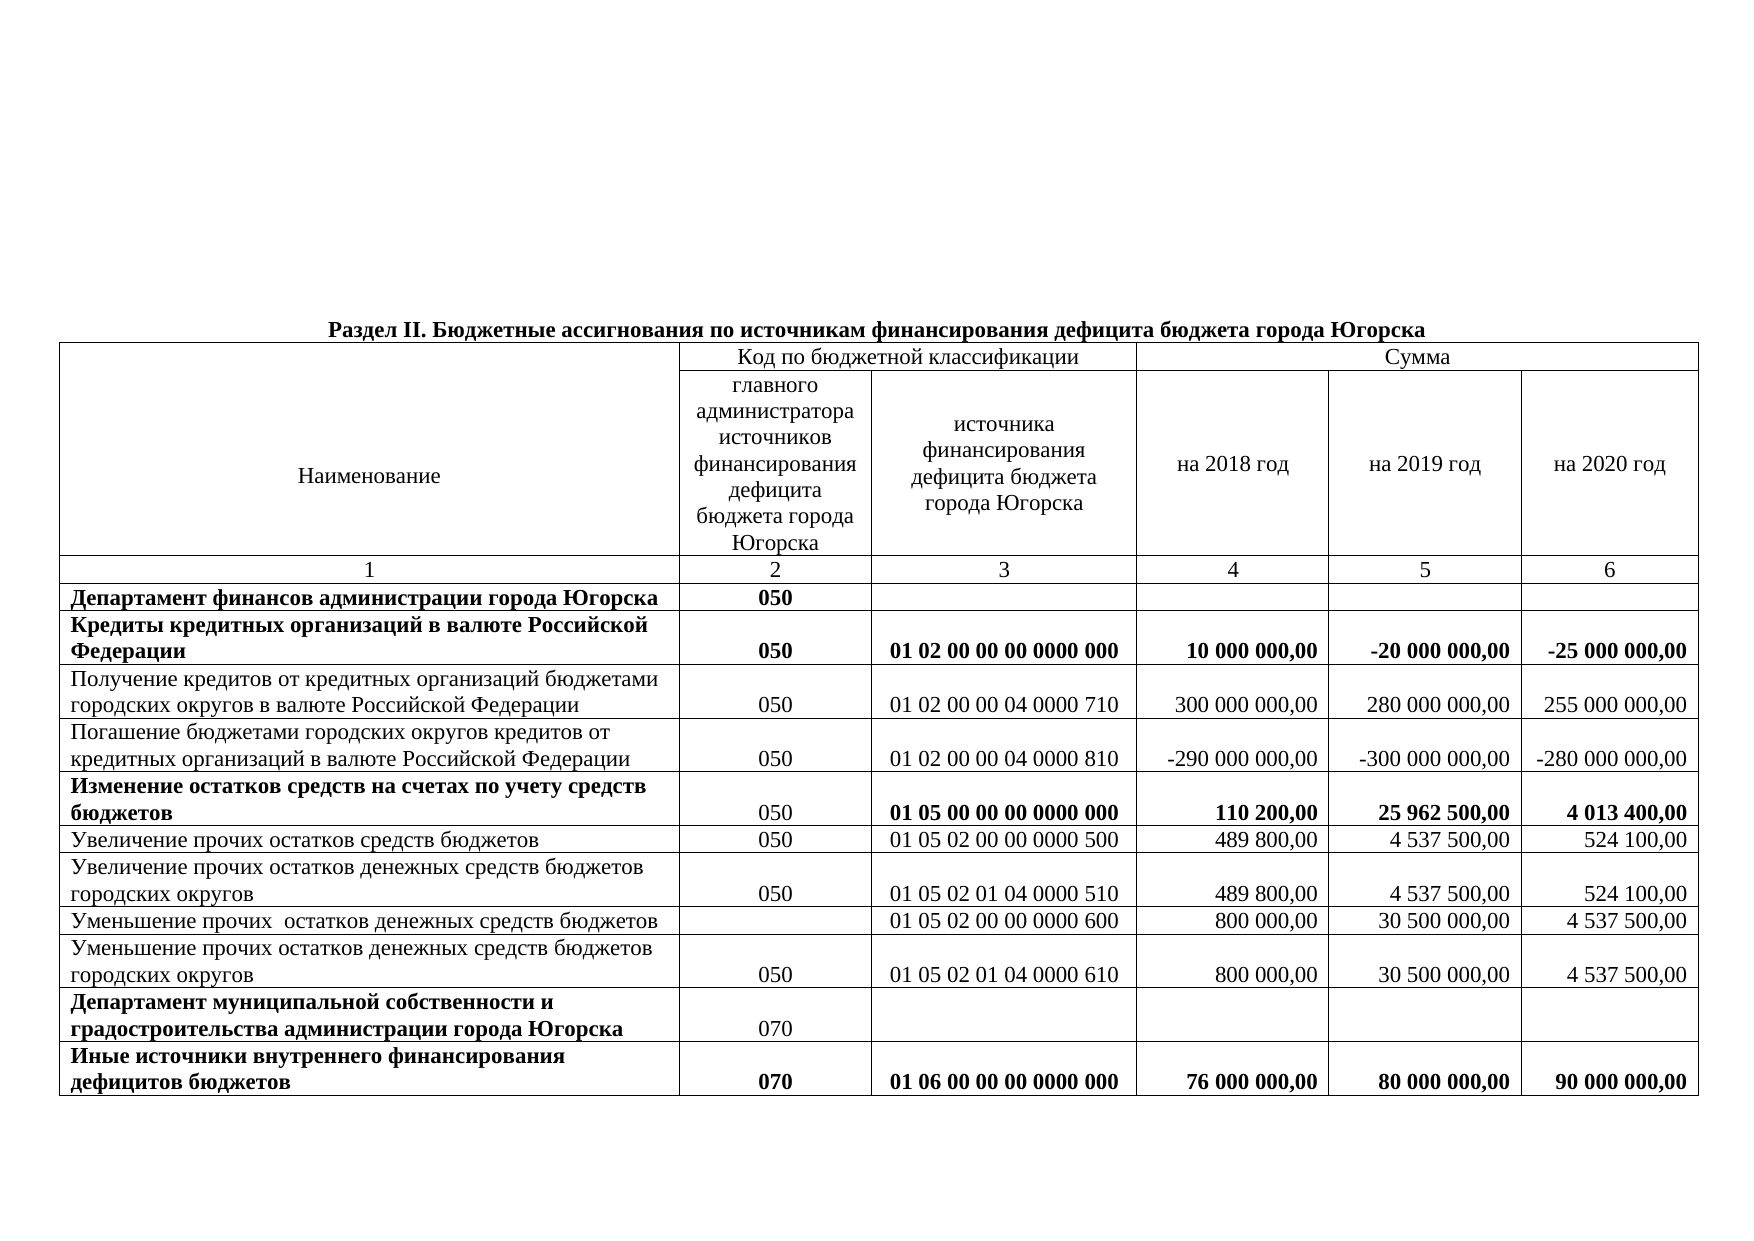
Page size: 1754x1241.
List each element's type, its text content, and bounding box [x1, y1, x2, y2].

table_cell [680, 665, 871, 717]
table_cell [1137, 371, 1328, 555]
text Раздел II. Бюджетные ассигнования по источникам финансирования дефицита бюджета города Югорска [59, 316, 1695, 342]
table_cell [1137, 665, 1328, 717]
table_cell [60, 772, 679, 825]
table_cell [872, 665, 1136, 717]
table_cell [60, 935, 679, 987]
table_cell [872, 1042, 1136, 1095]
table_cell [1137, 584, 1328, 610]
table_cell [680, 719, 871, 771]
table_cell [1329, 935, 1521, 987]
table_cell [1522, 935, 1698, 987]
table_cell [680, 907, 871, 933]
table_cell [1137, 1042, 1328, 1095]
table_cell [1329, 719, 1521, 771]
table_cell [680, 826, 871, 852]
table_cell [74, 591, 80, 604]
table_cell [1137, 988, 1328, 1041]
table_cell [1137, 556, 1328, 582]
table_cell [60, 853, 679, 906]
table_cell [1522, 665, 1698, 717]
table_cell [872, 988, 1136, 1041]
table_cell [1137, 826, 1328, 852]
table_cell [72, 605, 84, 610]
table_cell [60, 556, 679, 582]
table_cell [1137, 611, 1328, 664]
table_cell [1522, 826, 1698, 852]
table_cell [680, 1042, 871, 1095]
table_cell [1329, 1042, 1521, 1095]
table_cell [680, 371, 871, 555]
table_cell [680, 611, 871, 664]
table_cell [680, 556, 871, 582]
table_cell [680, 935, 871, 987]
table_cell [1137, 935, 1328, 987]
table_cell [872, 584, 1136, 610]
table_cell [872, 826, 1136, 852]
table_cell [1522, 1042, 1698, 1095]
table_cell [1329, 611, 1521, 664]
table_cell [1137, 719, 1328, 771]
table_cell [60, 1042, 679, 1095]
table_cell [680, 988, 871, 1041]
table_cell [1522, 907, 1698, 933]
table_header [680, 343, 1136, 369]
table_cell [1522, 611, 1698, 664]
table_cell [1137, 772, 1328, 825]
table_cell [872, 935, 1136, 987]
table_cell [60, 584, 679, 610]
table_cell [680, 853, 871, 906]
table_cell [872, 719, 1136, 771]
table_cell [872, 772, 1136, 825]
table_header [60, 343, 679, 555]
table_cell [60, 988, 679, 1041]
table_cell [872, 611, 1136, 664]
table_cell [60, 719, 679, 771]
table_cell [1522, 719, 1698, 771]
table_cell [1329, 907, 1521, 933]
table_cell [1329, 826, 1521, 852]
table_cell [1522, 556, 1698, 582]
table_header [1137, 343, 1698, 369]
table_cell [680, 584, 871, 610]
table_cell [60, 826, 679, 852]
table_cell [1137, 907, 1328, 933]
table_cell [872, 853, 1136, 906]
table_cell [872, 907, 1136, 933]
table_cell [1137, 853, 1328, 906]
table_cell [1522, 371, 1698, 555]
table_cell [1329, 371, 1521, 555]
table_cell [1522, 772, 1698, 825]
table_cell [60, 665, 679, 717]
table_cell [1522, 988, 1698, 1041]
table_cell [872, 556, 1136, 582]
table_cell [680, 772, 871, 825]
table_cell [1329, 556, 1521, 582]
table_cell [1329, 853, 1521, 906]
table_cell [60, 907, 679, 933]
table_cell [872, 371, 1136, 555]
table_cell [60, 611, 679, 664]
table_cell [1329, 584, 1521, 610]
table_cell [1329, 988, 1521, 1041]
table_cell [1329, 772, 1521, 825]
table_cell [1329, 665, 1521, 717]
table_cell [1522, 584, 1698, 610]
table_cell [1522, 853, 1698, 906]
